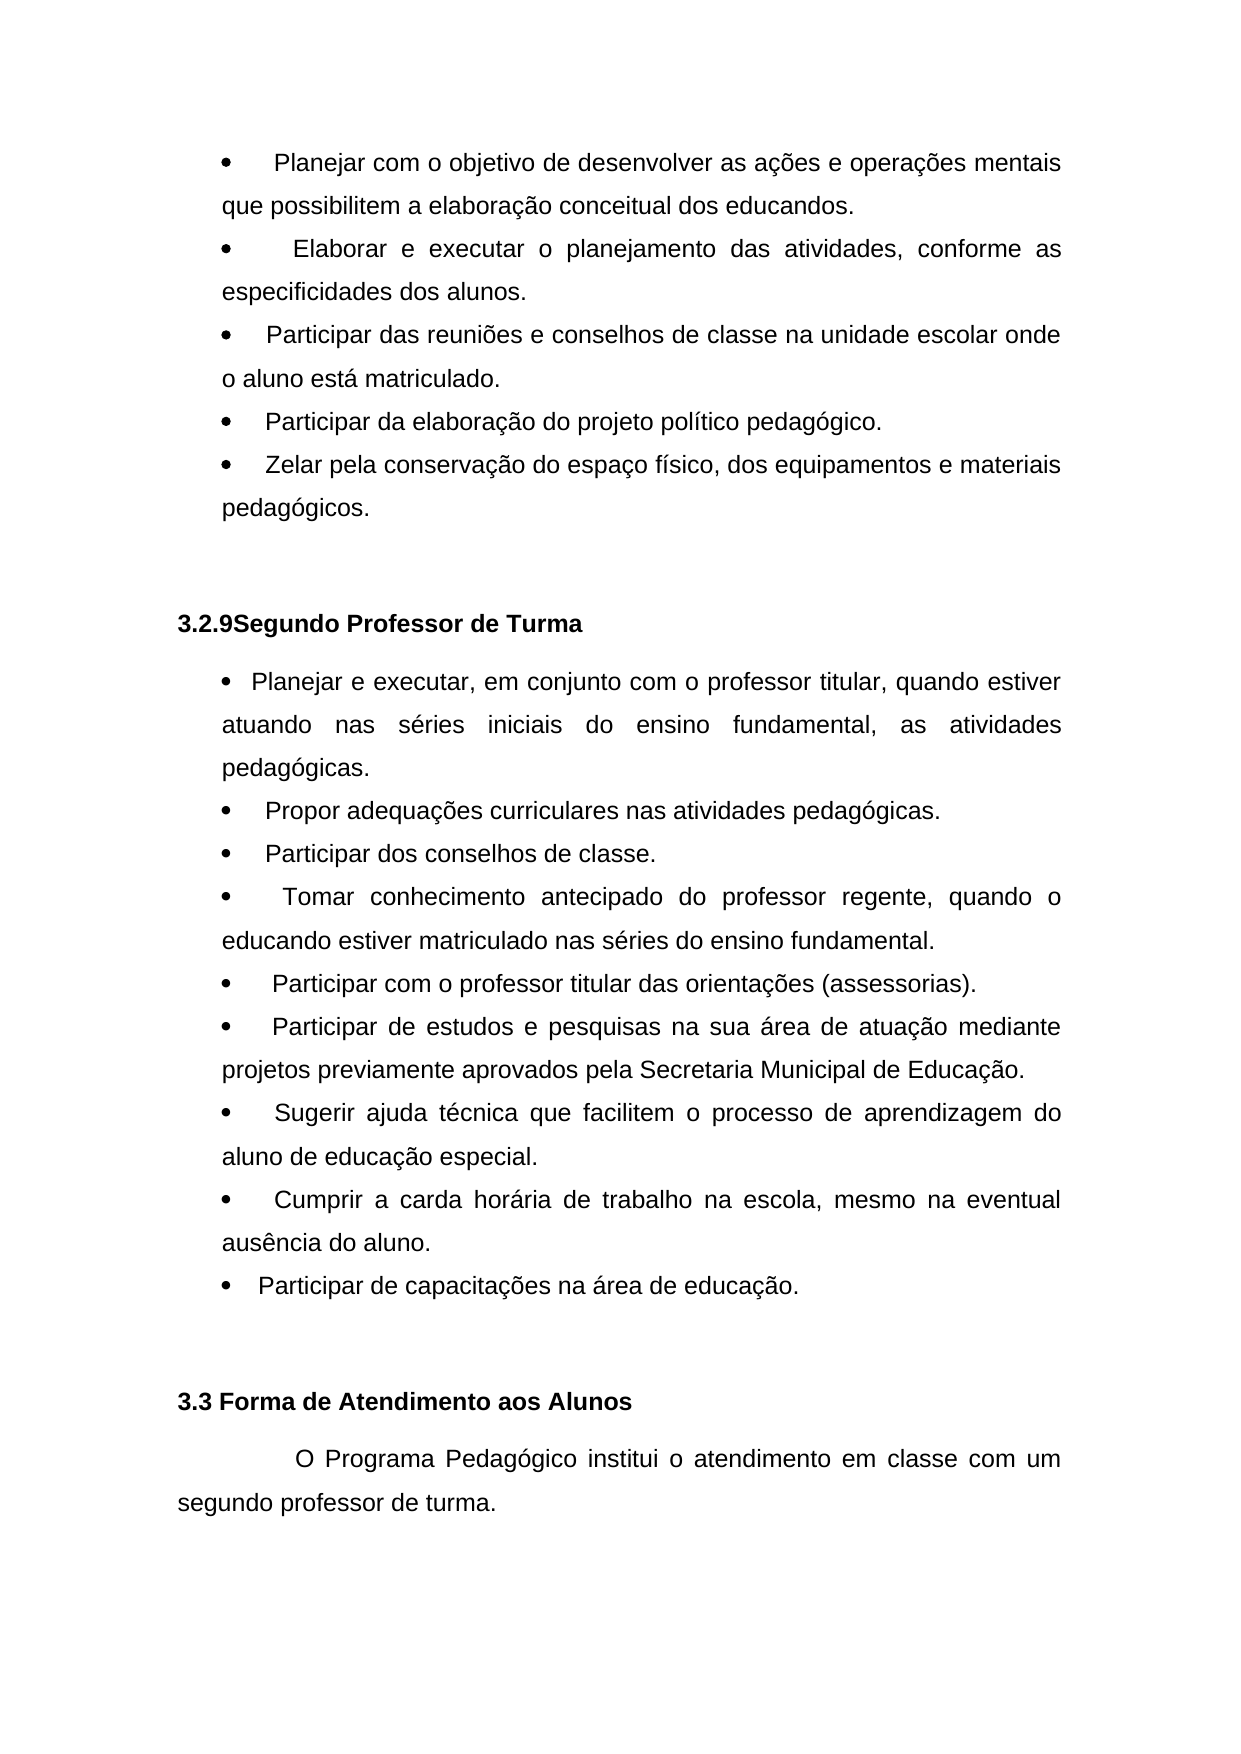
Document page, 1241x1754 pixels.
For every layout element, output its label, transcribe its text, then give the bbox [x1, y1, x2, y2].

text O Programa Pedagógico institui o atendimento em classe com um segundo professor de turma. [177, 1444, 1063, 1516]
list Elaborar e executar o planejamento das atividades, conforme as especificidades dos alunos. [222, 234, 1063, 306]
list Participar de capacitações na área de educação. [222, 1271, 1063, 1300]
list Propor adequações curriculares nas atividades pedagógicas. [222, 796, 1063, 825]
list Sugerir ajuda técnica que facilitem o processo de aprendizagem do aluno de educação especial. [222, 1098, 1063, 1170]
list Participar da elaboração do projeto político pedagógico. [222, 407, 1063, 436]
subtitle 3.3 Forma de Atendimento aos Alunos [177, 1387, 1063, 1415]
list Participar de estudos e pesquisas na sua área de atuação mediante projetos previamente aprovados pela Secretaria Municipal de Educação. [222, 1012, 1063, 1084]
list Planejar e executar, em conjunto com o professor titular, quando estiver atuando nas séries iniciais do ensino fundamental, as atividades pedagógicas. [222, 666, 1063, 782]
list Zelar pela conservação do espaço físico, dos equipamentos e materiais pedagógicos. [222, 450, 1063, 522]
subtitle 3.2.9Segundo Professor de Turma [177, 608, 1063, 637]
list Participar com o professor titular das orientações (assessorias). [222, 969, 1063, 998]
list Planejar com o objetivo de desenvolver as ações e operações mentais que possibilitem a elaboração conceitual dos educandos. [222, 148, 1063, 219]
list Tomar conhecimento antecipado do professor regente, quando o educando estiver matriculado nas séries do ensino fundamental. [222, 882, 1063, 954]
list Cumprir a carda horária de trabalho na escola, mesmo na eventual ausência do aluno. [222, 1185, 1063, 1257]
list Participar dos conselhos de classe. [222, 839, 1063, 868]
list Participar das reuniões e conselhos de classe na unidade escolar onde o aluno está matriculado. [222, 320, 1063, 392]
